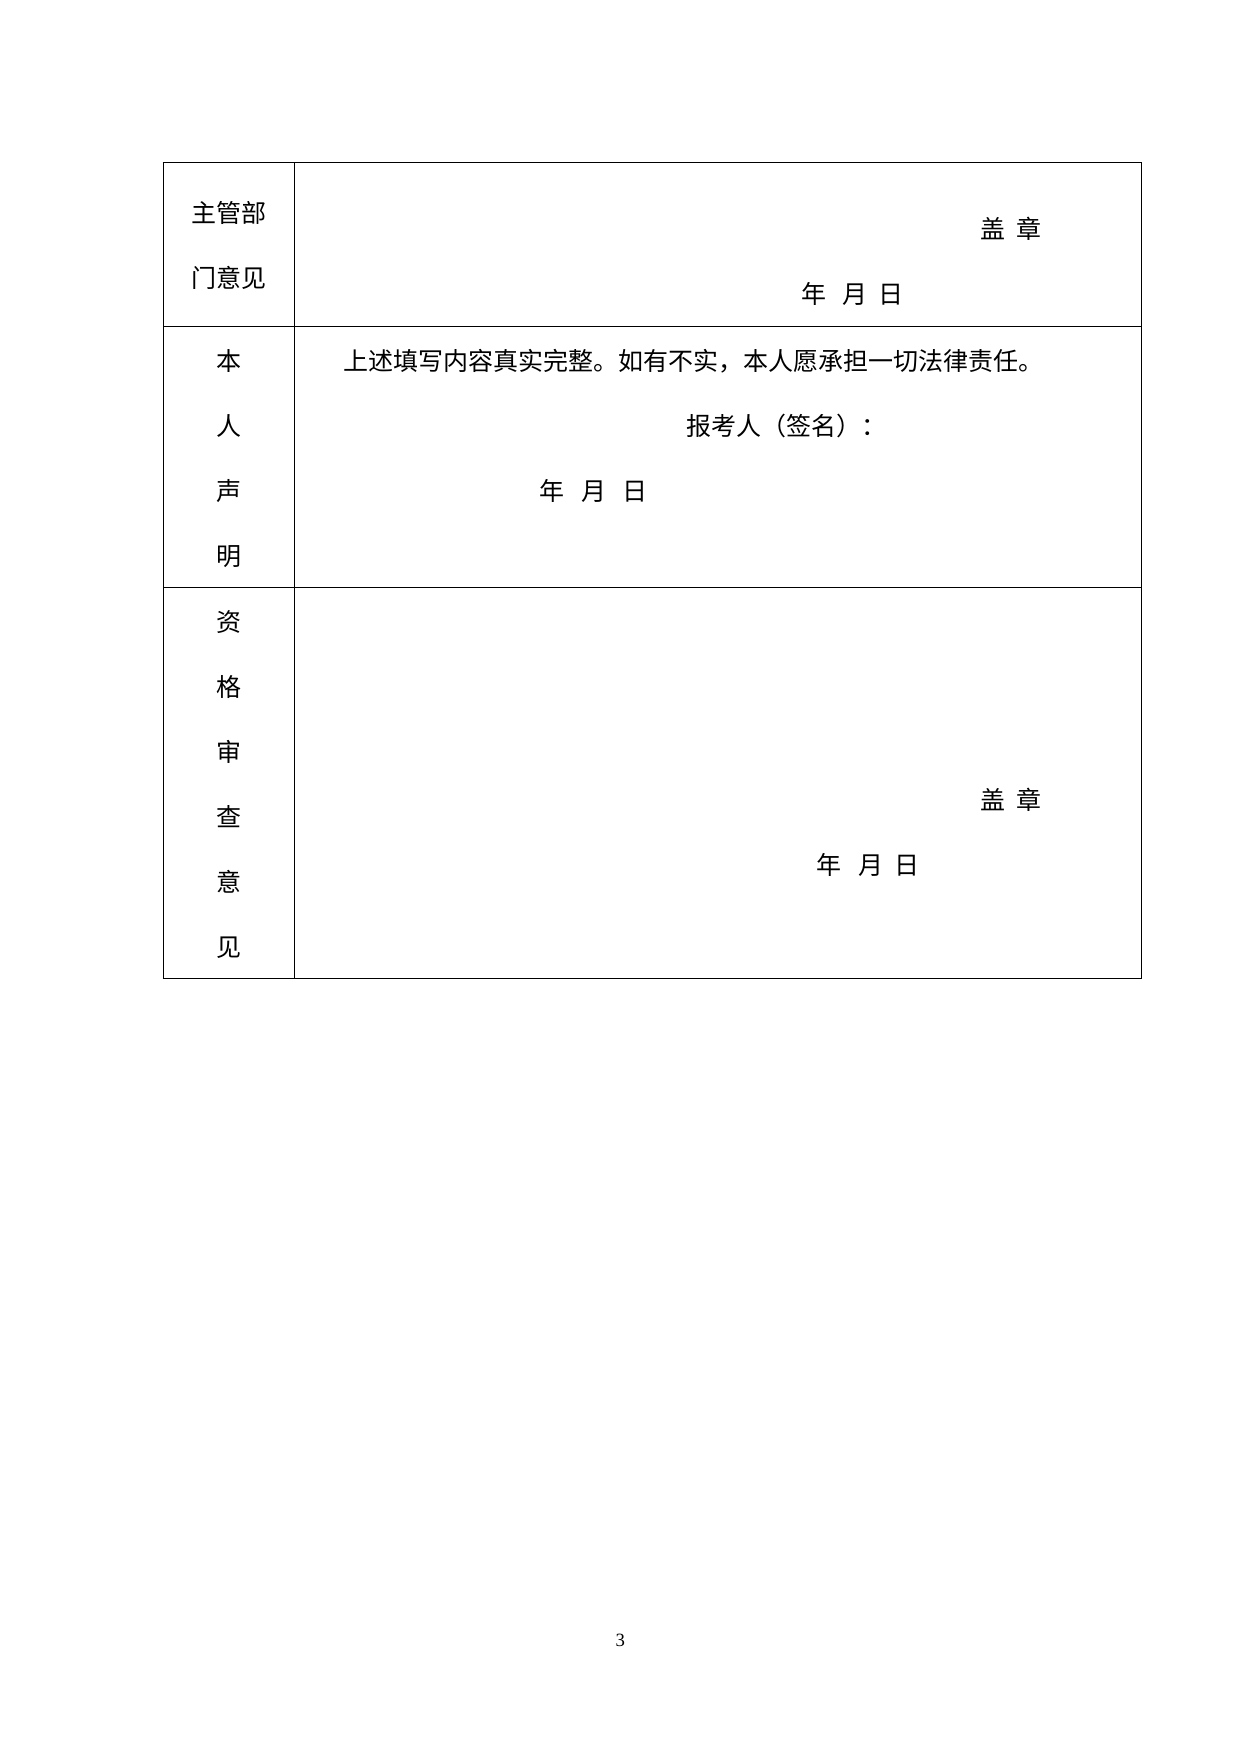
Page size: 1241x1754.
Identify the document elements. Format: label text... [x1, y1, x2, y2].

table_cell 上述填写内容真实完整。如有不实，本人愿承担一切法律责任。 报考人（签名）： 年 月 日 [295, 327, 1141, 587]
table_cell 资 格 审 查 意 见 [164, 588, 294, 978]
table_cell 公务员 主管部 门意见 [164, 163, 294, 326]
table_cell 盖 章 年 月 日 [295, 163, 1141, 326]
table_cell 盖 章 年 月 日 [295, 588, 1141, 978]
table_cell 本 人 声 明 [164, 327, 294, 587]
